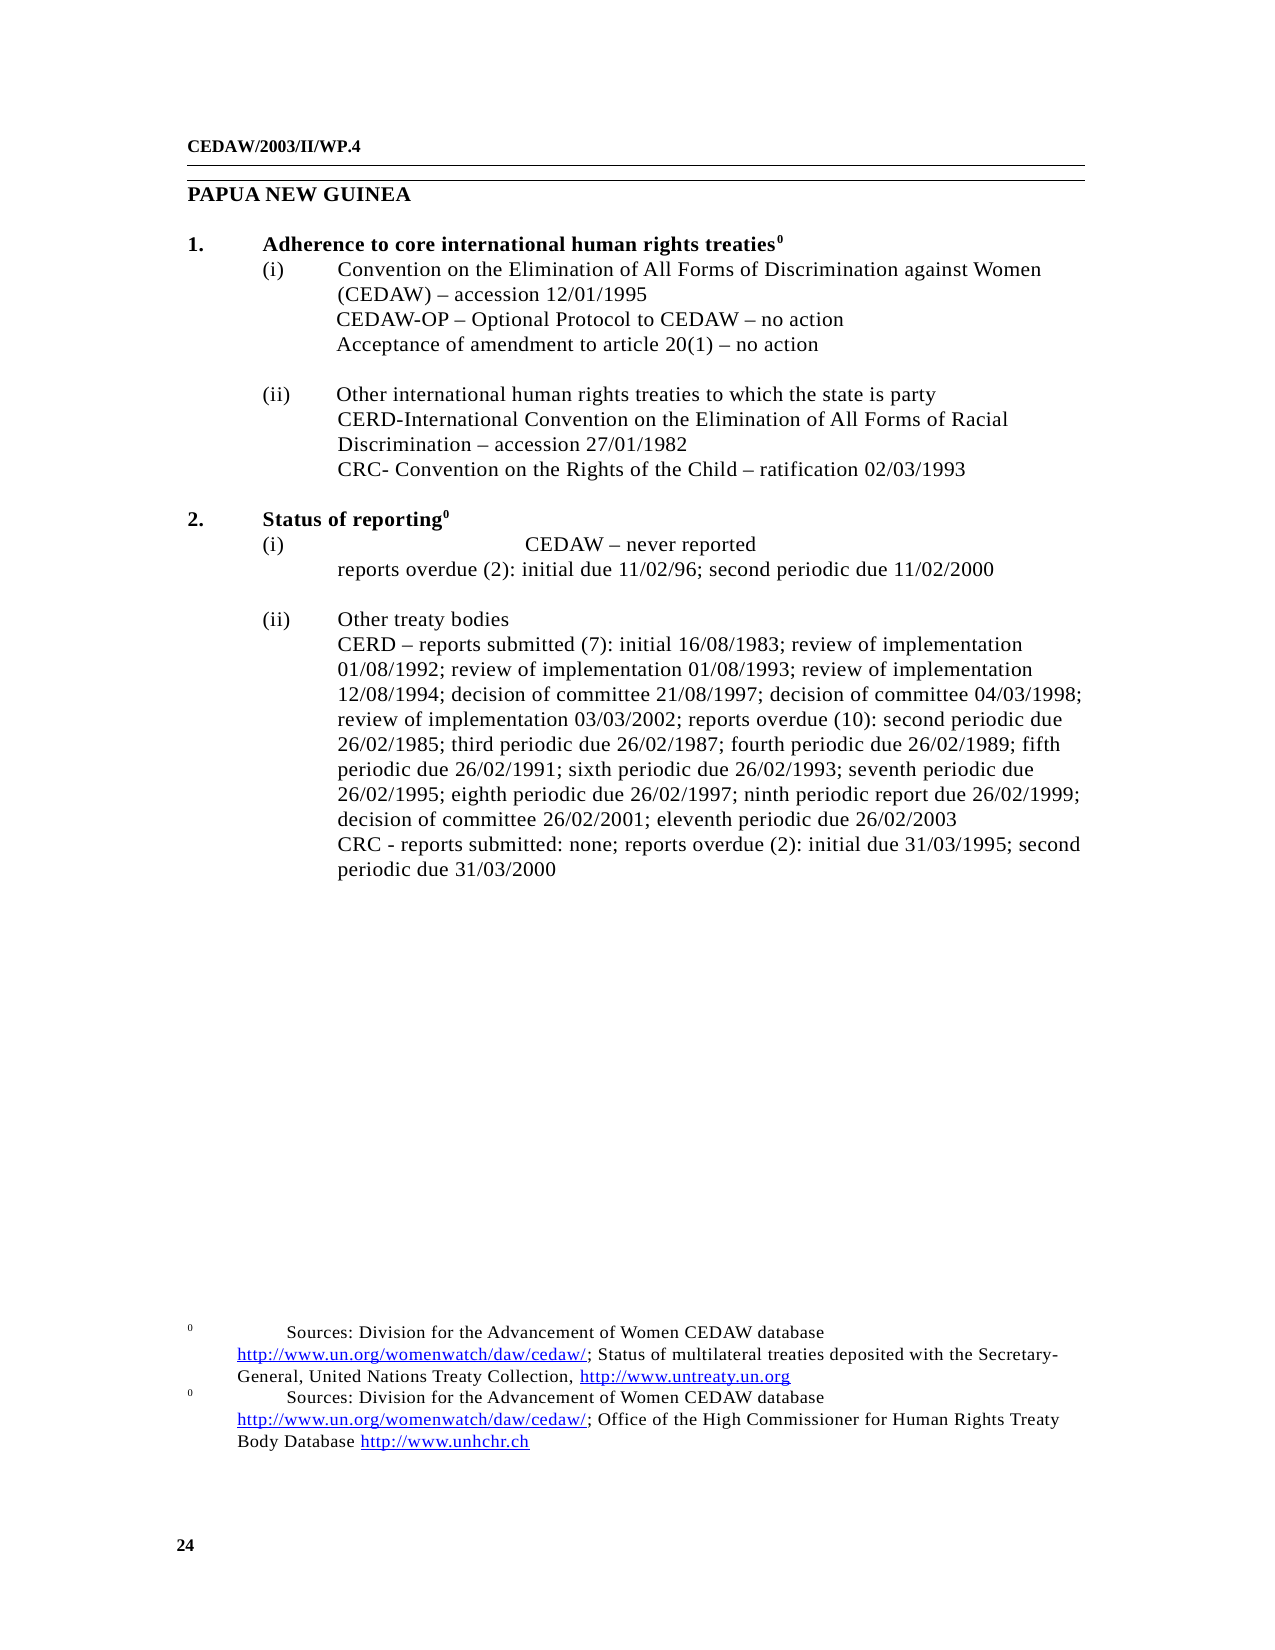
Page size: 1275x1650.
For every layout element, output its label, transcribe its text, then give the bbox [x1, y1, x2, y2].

text CRC- Convention on the Rights of the Child – ratification 02/03/1993 [337, 456, 1087, 481]
list CEDAW – never reported [262, 531, 1087, 556]
text (i) Convention on the Elimination of All Forms of Discrimination against Women (CEDAW) – accession 12/01/1995 [262, 256, 1087, 306]
text CERD – reports submitted (7): initial 16/08/1983; review of implementation 01/08/1992; review of implementation 01/08/1993; review of implementation 12/08/1994; decision of committee 21/08/1997; decision of committee 04/03/1998; review of implementation 03/03/2002; reports overdue (10): second periodic due 26/02/1985; third periodic due 26/02/1987; fourth periodic due 26/02/1989; fifth periodic due 26/02/1991; sixth periodic due 26/02/1993; seventh periodic due 26/02/1995; eighth periodic due 26/02/1997; ninth periodic report due 26/02/1999; decision of committee 26/02/2001; eleventh periodic due 26/02/2003 [337, 631, 1087, 831]
text PAPUA NEW GUINEA [187, 181, 1087, 206]
text (ii) Other international human rights treaties to which the state is party [262, 381, 1087, 406]
text Acceptance of amendment to article 20(1) – no action [262, 331, 1087, 356]
list Other treaty bodies [262, 606, 1087, 631]
text reports overdue (2): initial due 11/02/96; second periodic due 11/02/2000 [262, 556, 1087, 581]
list Status of reporting [187, 506, 1087, 531]
text CERD-International Convention on the Elimination of All Forms of Racial Discrimination – accession 27/01/1982 [337, 406, 1087, 456]
text CEDAW-OP – Optional Protocol to CEDAW – no action [262, 306, 1087, 331]
text CRC - reports submitted: none; reports overdue (2): initial due 31/03/1995; second periodic due 31/03/2000 [337, 831, 1087, 881]
list Adherence to core international human rights treaties [187, 231, 1087, 256]
